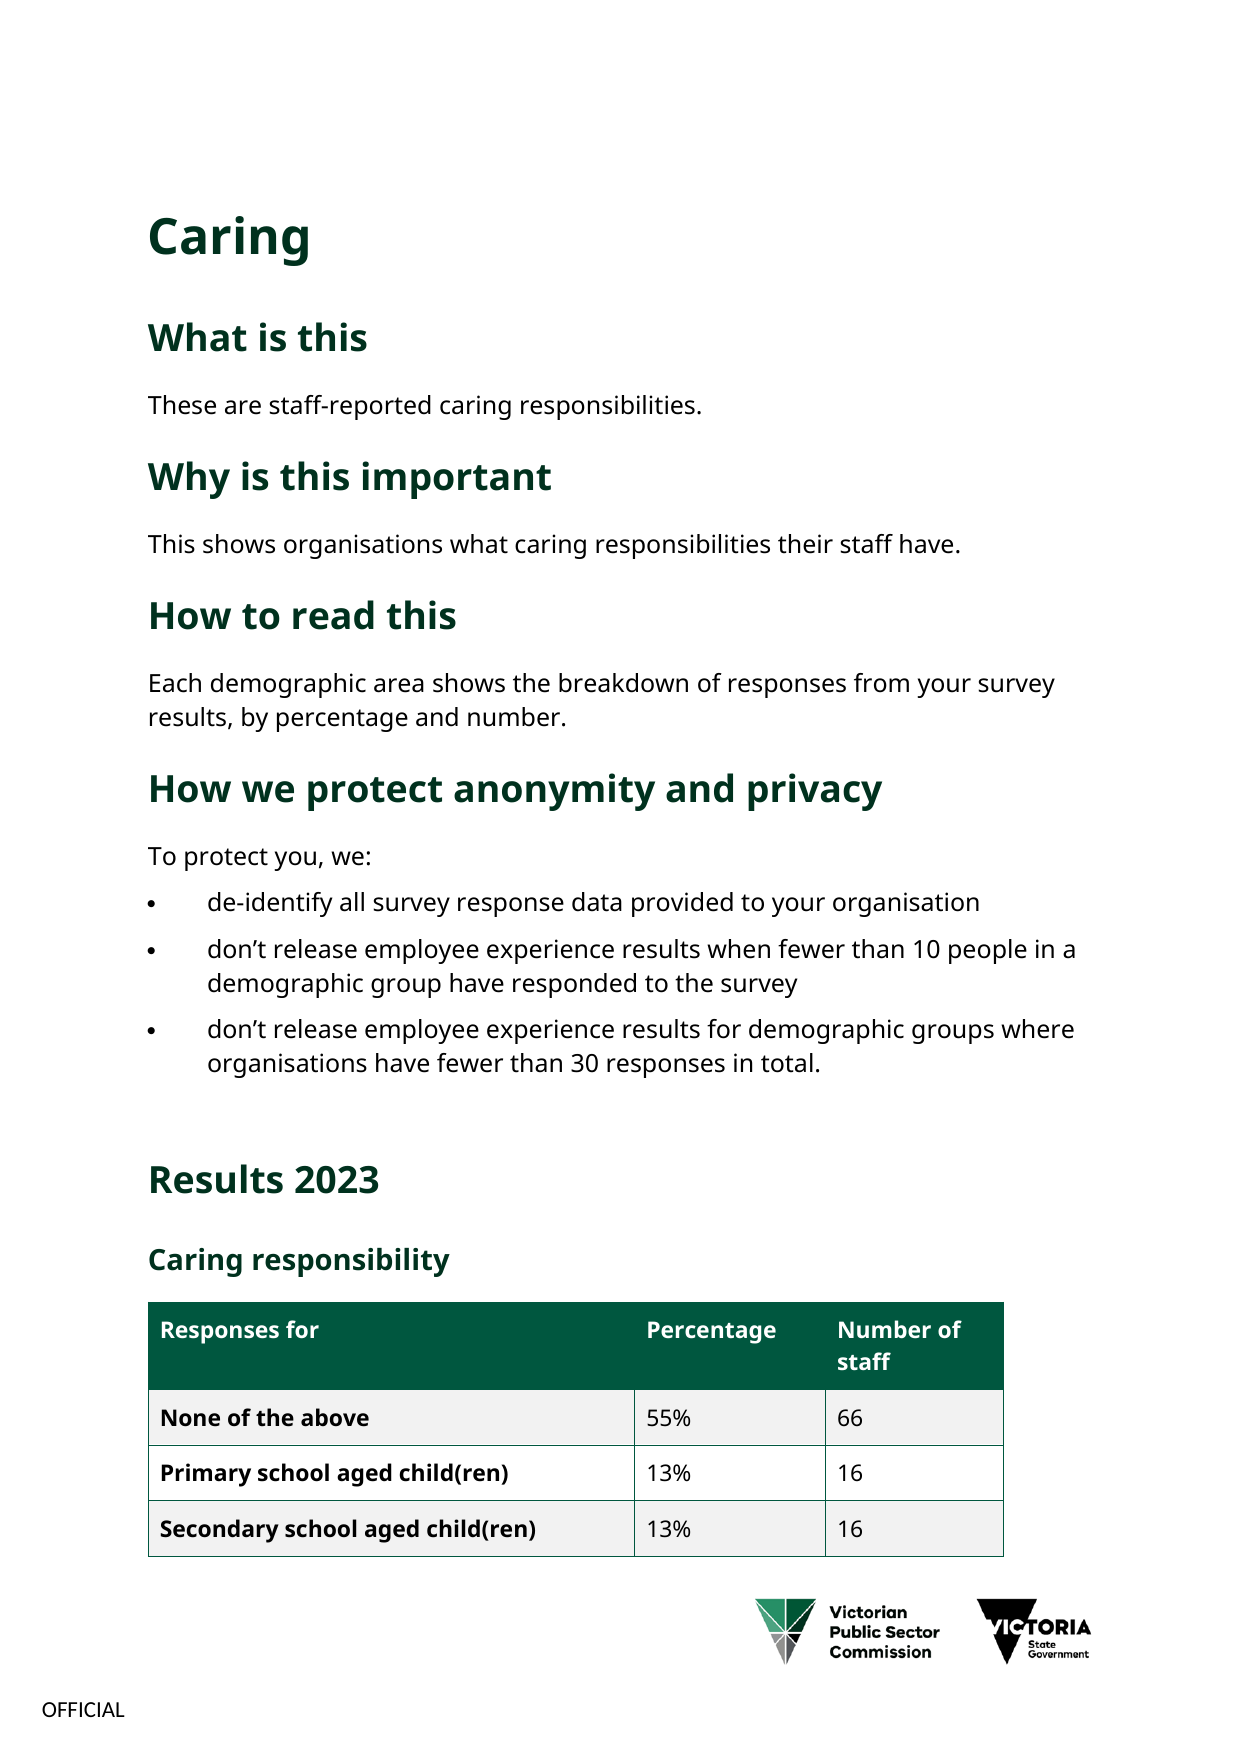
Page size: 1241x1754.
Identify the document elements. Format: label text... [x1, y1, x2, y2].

text These are staff-reported caring responsibilities. [148, 387, 1092, 421]
subtitle What is this [148, 311, 1092, 362]
text Each demographic area shows the breakdown of responses from your survey results, by percentage and number. [148, 665, 1092, 733]
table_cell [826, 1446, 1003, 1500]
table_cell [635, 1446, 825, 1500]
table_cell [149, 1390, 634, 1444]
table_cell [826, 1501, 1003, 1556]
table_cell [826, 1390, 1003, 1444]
subtitle Why is this important [148, 451, 1092, 502]
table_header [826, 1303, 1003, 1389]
text This shows organisations what caring responsibilities their staff have. [148, 526, 1092, 560]
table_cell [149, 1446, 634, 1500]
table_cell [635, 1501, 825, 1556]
subtitle How we protect anonymity and privacy [148, 763, 1092, 814]
subtitle Caring responsibility [148, 1239, 1092, 1279]
subtitle Results 2023 [148, 1153, 1092, 1204]
text To protect you, we: [148, 838, 1092, 873]
list don’t release employee experience results when fewer than 10 people in a demographic group have responded to the survey [148, 931, 1092, 999]
list don’t release employee experience results for demographic groups where organisations have fewer than 30 responses in total. [148, 1012, 1092, 1080]
picture [754, 1598, 1093, 1666]
subtitle How to read this [148, 589, 1092, 641]
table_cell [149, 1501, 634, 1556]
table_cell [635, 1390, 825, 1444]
subtitle Caring [148, 201, 1092, 269]
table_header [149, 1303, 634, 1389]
list de-identify all survey response data provided to your organisation [148, 885, 1092, 919]
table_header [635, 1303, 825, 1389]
